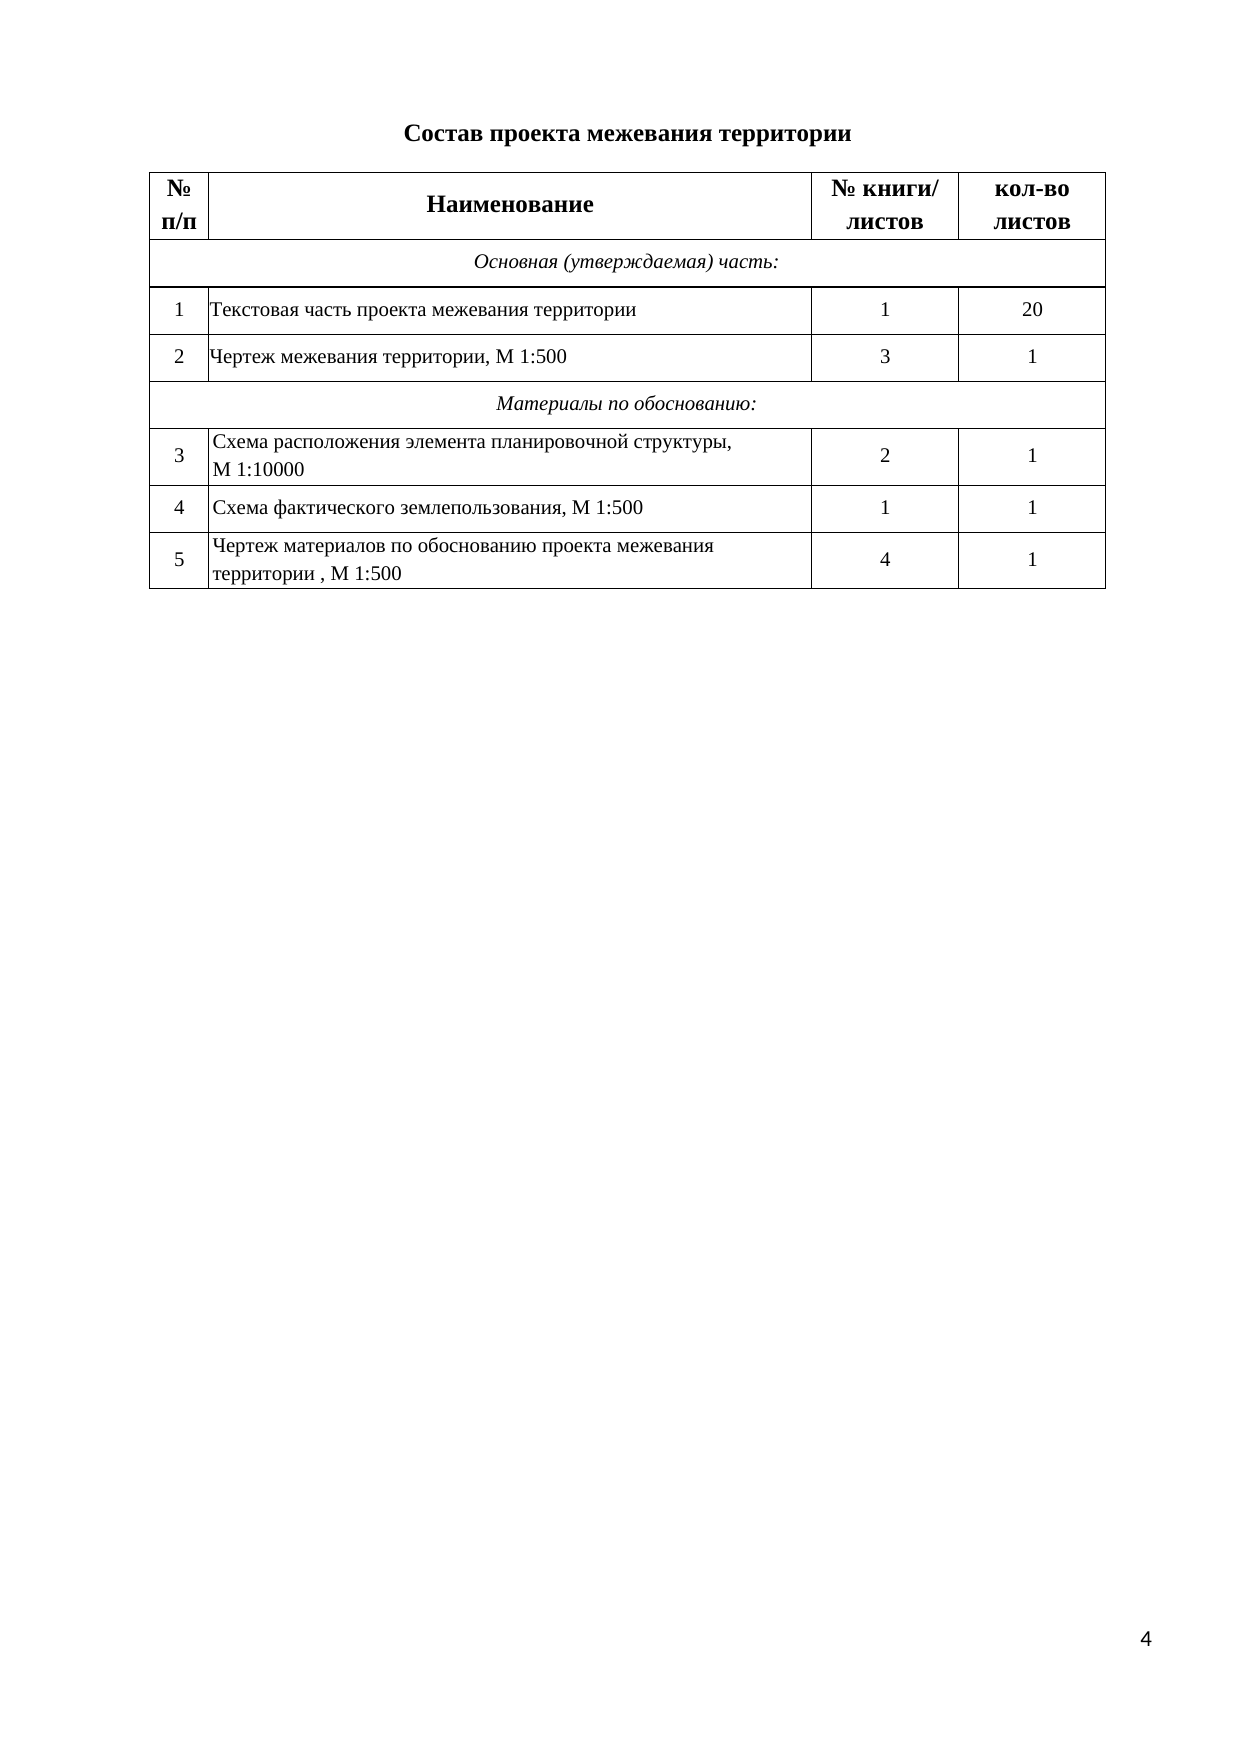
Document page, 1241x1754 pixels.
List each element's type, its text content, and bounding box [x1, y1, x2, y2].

table_cell 2 [812, 429, 958, 484]
table_cell 1 [959, 335, 1105, 381]
table_header Наименование [209, 173, 811, 239]
table_cell Схема фактического землепользования, М 1:500 [209, 486, 811, 532]
table_cell 4 [150, 486, 208, 532]
table_cell 1 [959, 533, 1105, 588]
table_cell 1 [150, 288, 208, 334]
table_cell Текстовая часть проекта межевания территории [209, 288, 811, 334]
table_cell Основная (утверждаемая) часть: [150, 240, 1105, 286]
table_header № книги/ листов [812, 173, 958, 239]
table_cell 1 [959, 429, 1105, 484]
table_cell 1 [812, 288, 958, 334]
table_cell 3 [150, 429, 208, 484]
table_cell Материалы по обоснованию: [150, 382, 1105, 428]
table_cell Схема расположения элемента планировочной структуры, М 1:10000 [209, 429, 811, 484]
table_header кол-во листов [959, 173, 1105, 239]
table_header № п/п [150, 173, 208, 239]
table_cell 4 [812, 533, 958, 588]
table_cell 1 [812, 486, 958, 532]
table_cell 1 [959, 486, 1105, 532]
table_cell 3 [812, 335, 958, 381]
table_cell Чертеж межевания территории, М 1:500 [209, 335, 811, 381]
text Состав проекта межевания территории [103, 118, 1152, 147]
table_cell 2 [150, 335, 208, 381]
table_cell Чертеж материалов по обоснованию проекта межевания территории , М 1:500 [209, 533, 811, 588]
table_cell 20 [959, 288, 1105, 334]
table_cell 5 [150, 533, 208, 588]
